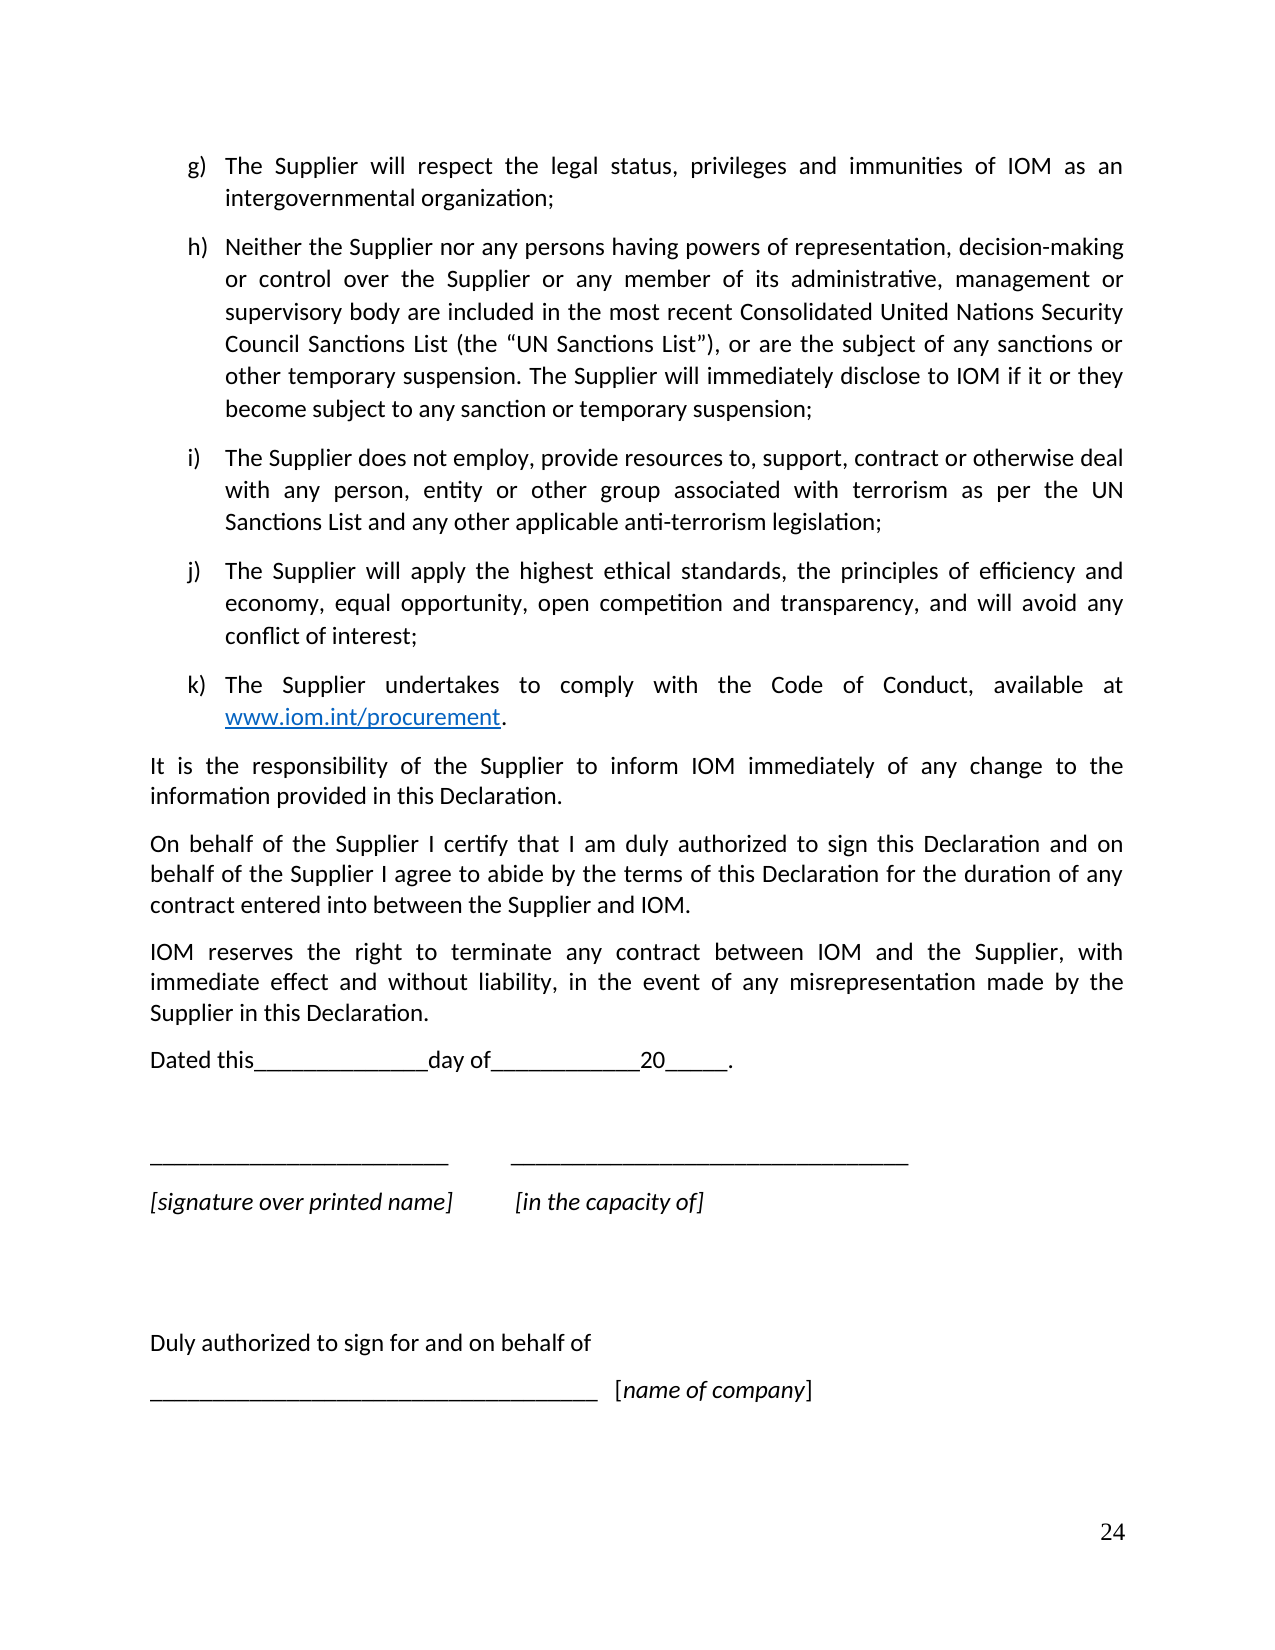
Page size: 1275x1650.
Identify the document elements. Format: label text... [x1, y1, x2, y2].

list The Supplier will respect the legal status, privileges and immunities of IOM as an intergovernmental organization; [187, 150, 1125, 213]
text IOM reserves the right to terminate any contract between IOM and the Supplier, with immediate effect and without liability, in the event of any misrepresentation made by the Supplier in this Declaration. [150, 936, 1125, 1027]
list The Supplier undertakes to comply with the Code of Conduct, available at www.iom.int/procurement. [187, 669, 1125, 732]
list Neither the Supplier nor any persons having powers of representation, decision-making or control over the Supplier or any member of its administrative, management or supervisory body are included in the most recent Consolidated United Nations Security Council Sanctions List (the “UN Sanctions List”), or are the subject of any sanctions or other temporary suspension. The Supplier will immediately disclose to IOM if it or they become subject to any sanction or temporary suspension; [187, 231, 1125, 423]
text It is the responsibility of the Supplier to inform IOM immediately of any change to the information provided in this Declaration. [150, 750, 1125, 811]
text [signature over printed name] [in the capacity of] [150, 1186, 1125, 1216]
text On behalf of the Supplier I certify that I am duly authorized to sign this Declaration and on behalf of the Supplier I agree to abide by the terms of this Declaration for the duration of any contract entered into between the Supplier and IOM. [150, 828, 1125, 919]
text ________________________ ________________________________ [150, 1138, 1125, 1169]
list The Supplier does not employ, provide resources to, support, contract or otherwise deal with any person, entity or other group associated with terrorism as per the UN Sanctions List and any other applicable anti-terrorism legislation; [187, 442, 1125, 537]
text Duly authorized to sign for and on behalf of [150, 1327, 1125, 1358]
text ____________________________________ [name of company] [150, 1374, 1125, 1405]
list The Supplier will apply the highest ethical standards, the principles of efficiency and economy, equal opportunity, open competition and transparency, and will avoid any conflict of interest; [187, 555, 1125, 650]
text Dated this______________day of____________20_____. [150, 1044, 1125, 1075]
